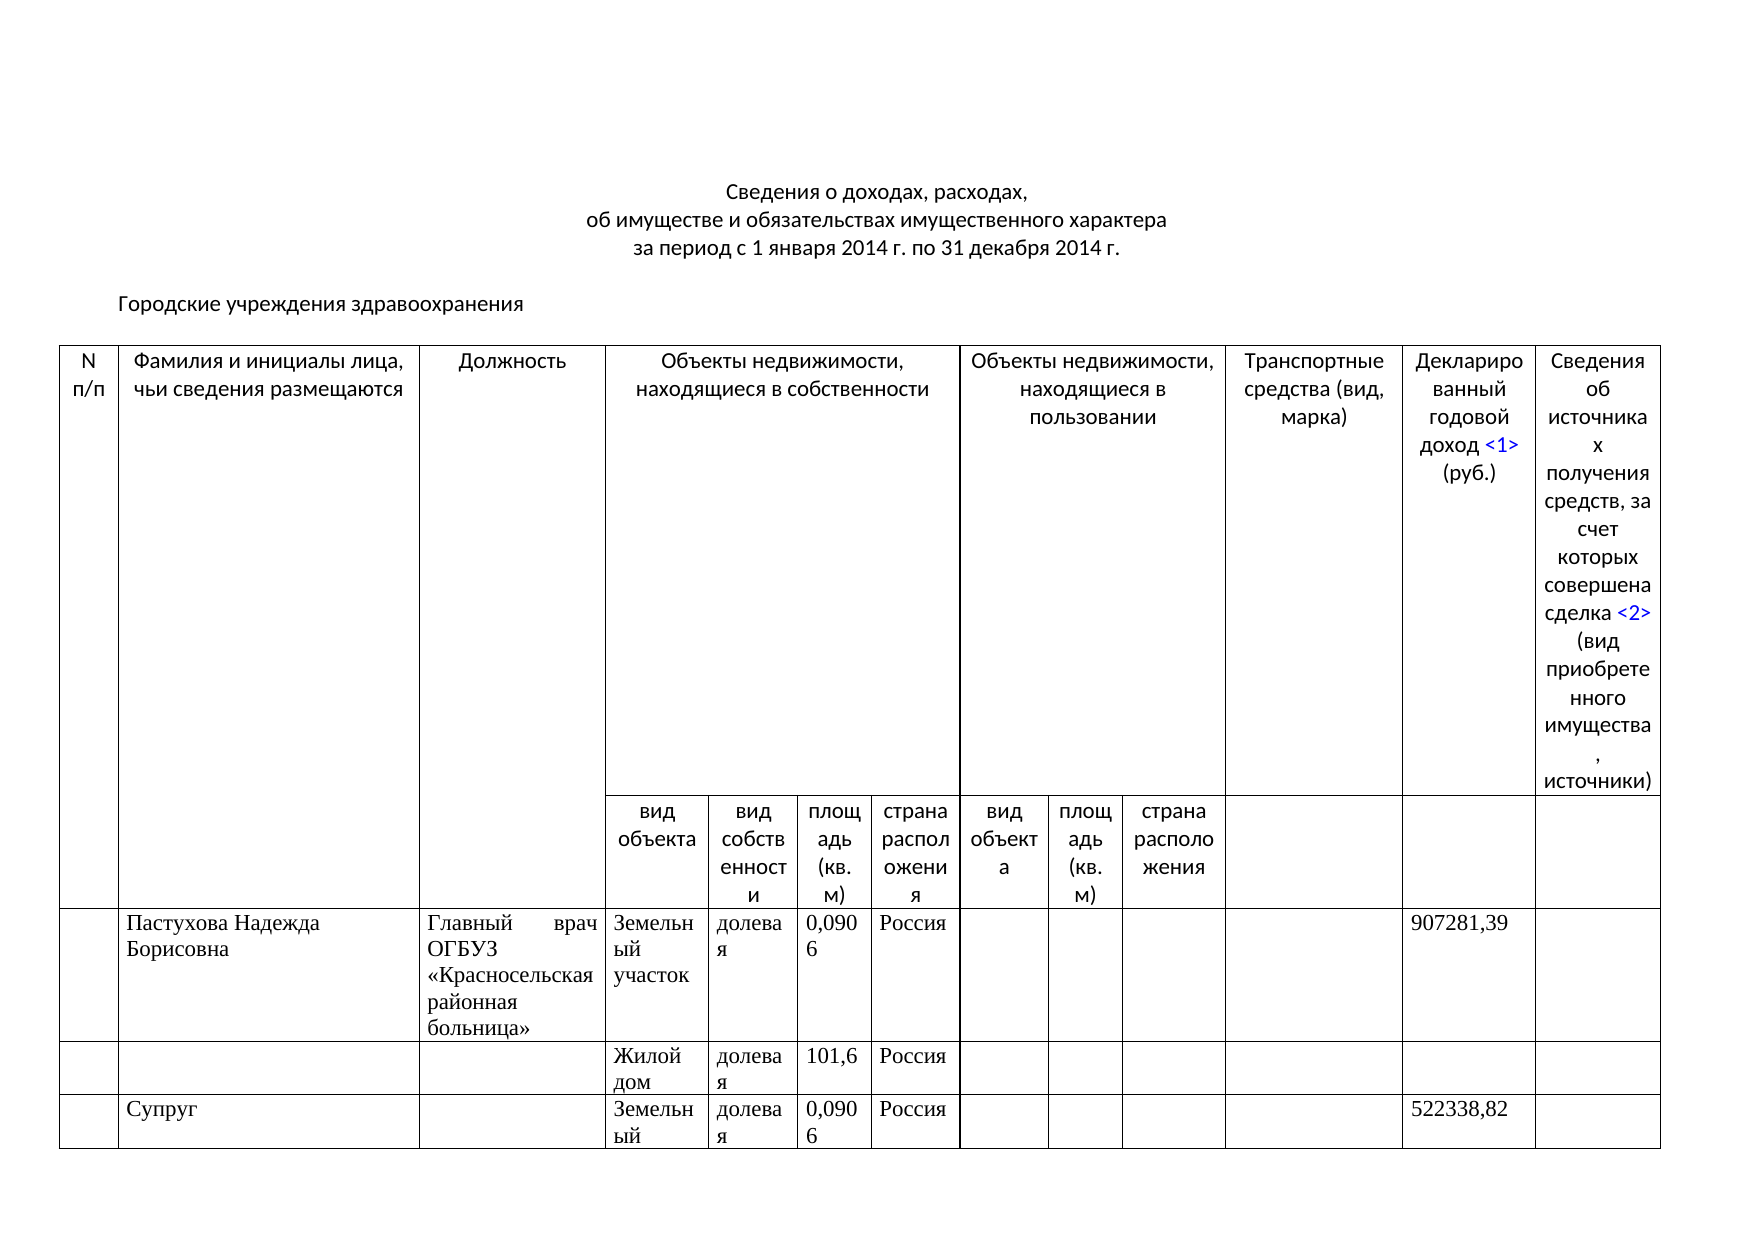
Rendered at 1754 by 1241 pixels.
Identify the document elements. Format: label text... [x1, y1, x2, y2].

table_cell [961, 1042, 1048, 1094]
table_cell [961, 1095, 1048, 1148]
table_cell [60, 909, 118, 1041]
table_cell [961, 909, 1048, 1041]
table_cell Россия [872, 1095, 959, 1148]
text за период с 1 января 2014 г. по 31 декабря 2014 г. [118, 233, 1636, 261]
table_cell вид объекта [961, 796, 1048, 908]
table_cell [1049, 1042, 1122, 1094]
table_cell [420, 1095, 605, 1148]
text об имуществе и обязательствах имущественного характера [118, 205, 1636, 233]
table_cell [119, 1042, 419, 1094]
table_cell Земельный участок [606, 909, 708, 1041]
table_cell [1123, 1042, 1225, 1094]
table_cell долевая [709, 1042, 797, 1094]
table_cell 522338,82 [1403, 1095, 1535, 1148]
table_cell [1226, 1042, 1402, 1094]
table_cell [1536, 1042, 1660, 1094]
table_cell страна расположения [872, 796, 959, 908]
table_cell Россия [872, 1042, 959, 1094]
table_cell Земельный участок [606, 1095, 708, 1148]
table_cell 907281,39 [1403, 909, 1535, 1041]
table_cell 101,6 [798, 1042, 871, 1094]
text Городские учреждения здравоохранения [118, 289, 1636, 317]
table_cell [1049, 909, 1122, 1041]
table_header Транспортные средства (вид, марка) [1226, 346, 1402, 795]
table_cell Главный врач ОГБУЗ «Красносельская районная больница» [420, 909, 605, 1041]
table_header Декларированный годовой доход <1> (руб.) [1403, 346, 1535, 795]
table_cell Россия [872, 909, 959, 1041]
table_cell [1123, 1095, 1225, 1148]
table_cell [1536, 796, 1660, 908]
text Сведения о доходах, расходах, [118, 177, 1636, 205]
table_header Объекты недвижимости, находящиеся в собственности [606, 346, 959, 795]
table_cell Пастухова Надежда Борисовна [119, 909, 419, 1041]
table_cell долевая [709, 909, 797, 1041]
table_cell вид собственности [709, 796, 797, 908]
table_header Сведения об источниках получения средств, за счет которых совершена сделка <2> (вид приобретенного имущества, источники) [1536, 346, 1660, 795]
table_cell страна расположения [1123, 796, 1225, 908]
table_cell Жилой дом [606, 1042, 708, 1094]
table_cell 0,0906 [798, 909, 871, 1041]
table_cell [1049, 1095, 1122, 1148]
table_cell [60, 1095, 118, 1148]
table_cell вид объекта [606, 796, 708, 908]
table_cell площадь (кв. м) [1049, 796, 1122, 908]
table_cell [1536, 1095, 1660, 1148]
table_header Фамилия и инициалы лица, чьи сведения размещаются [119, 346, 419, 908]
table_cell [1226, 909, 1402, 1041]
table_cell 0,0906 [798, 1095, 871, 1148]
table_cell [1123, 909, 1225, 1041]
table_cell площадь (кв. м) [798, 796, 871, 908]
table_header N п/п [60, 346, 118, 908]
table_cell [1226, 796, 1402, 908]
table_cell [420, 1042, 605, 1094]
table_header Должность [420, 346, 605, 908]
table_cell [1403, 796, 1535, 908]
table_cell [1403, 1042, 1535, 1094]
table_cell [60, 1042, 118, 1094]
table_cell Супруг [119, 1095, 419, 1148]
table_header Объекты недвижимости, находящиеся в пользовании [961, 346, 1225, 795]
table_cell долевая [709, 1095, 797, 1148]
table_cell [1536, 909, 1660, 1041]
table_cell [1226, 1095, 1402, 1148]
